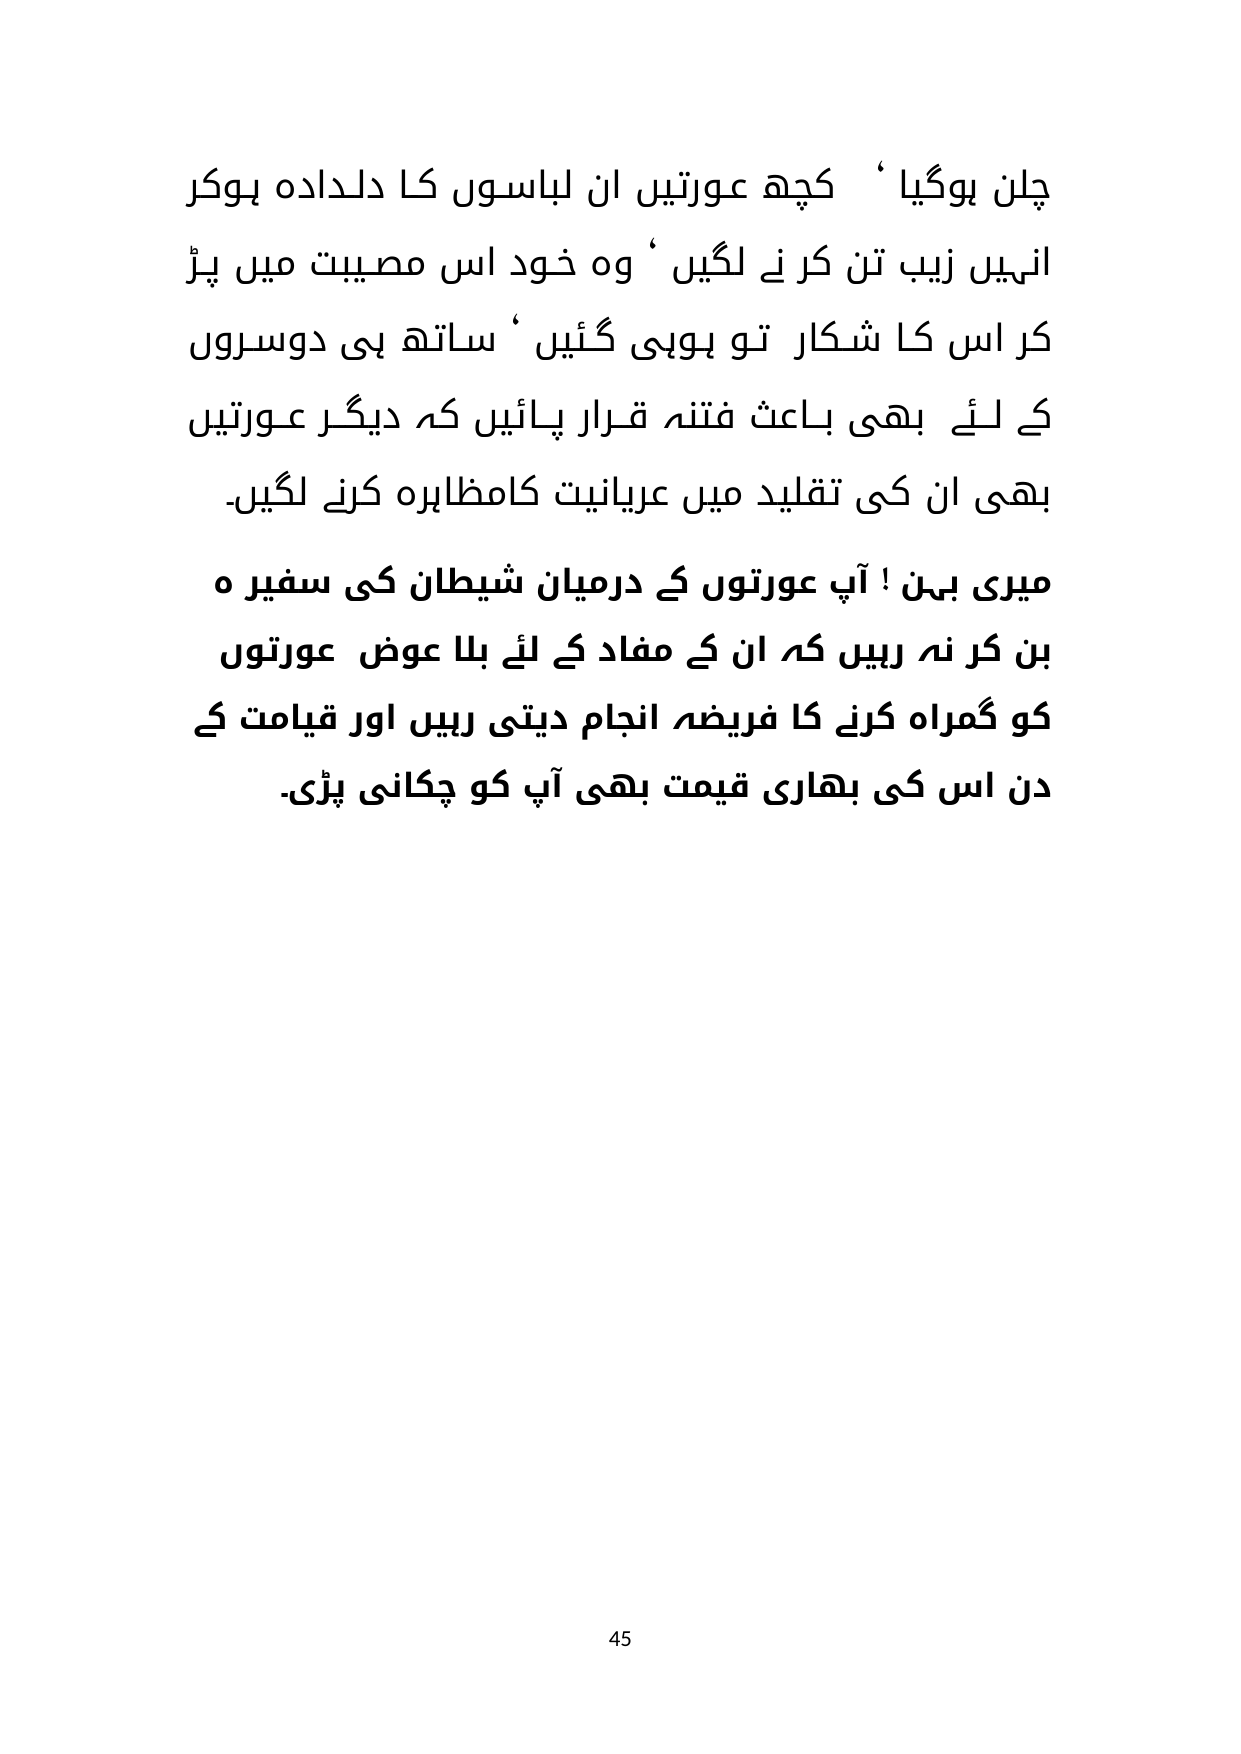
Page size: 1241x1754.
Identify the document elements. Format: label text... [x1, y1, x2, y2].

text میری بہن ! آپ عورتوں کے درمیان شیطان کی سفیر ہ بن کر نہ رہیں کہ ان کے مفاد کے لئے بلا عوض عورتوں کو گمراہ کرنے کا فریضہ انجام دیتی رہیں اور قیامت کے دن اس کی بھاری قیمت بھی آپ کو چکانی پڑی۔ [187, 551, 1053, 818]
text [187, 150, 1053, 528]
